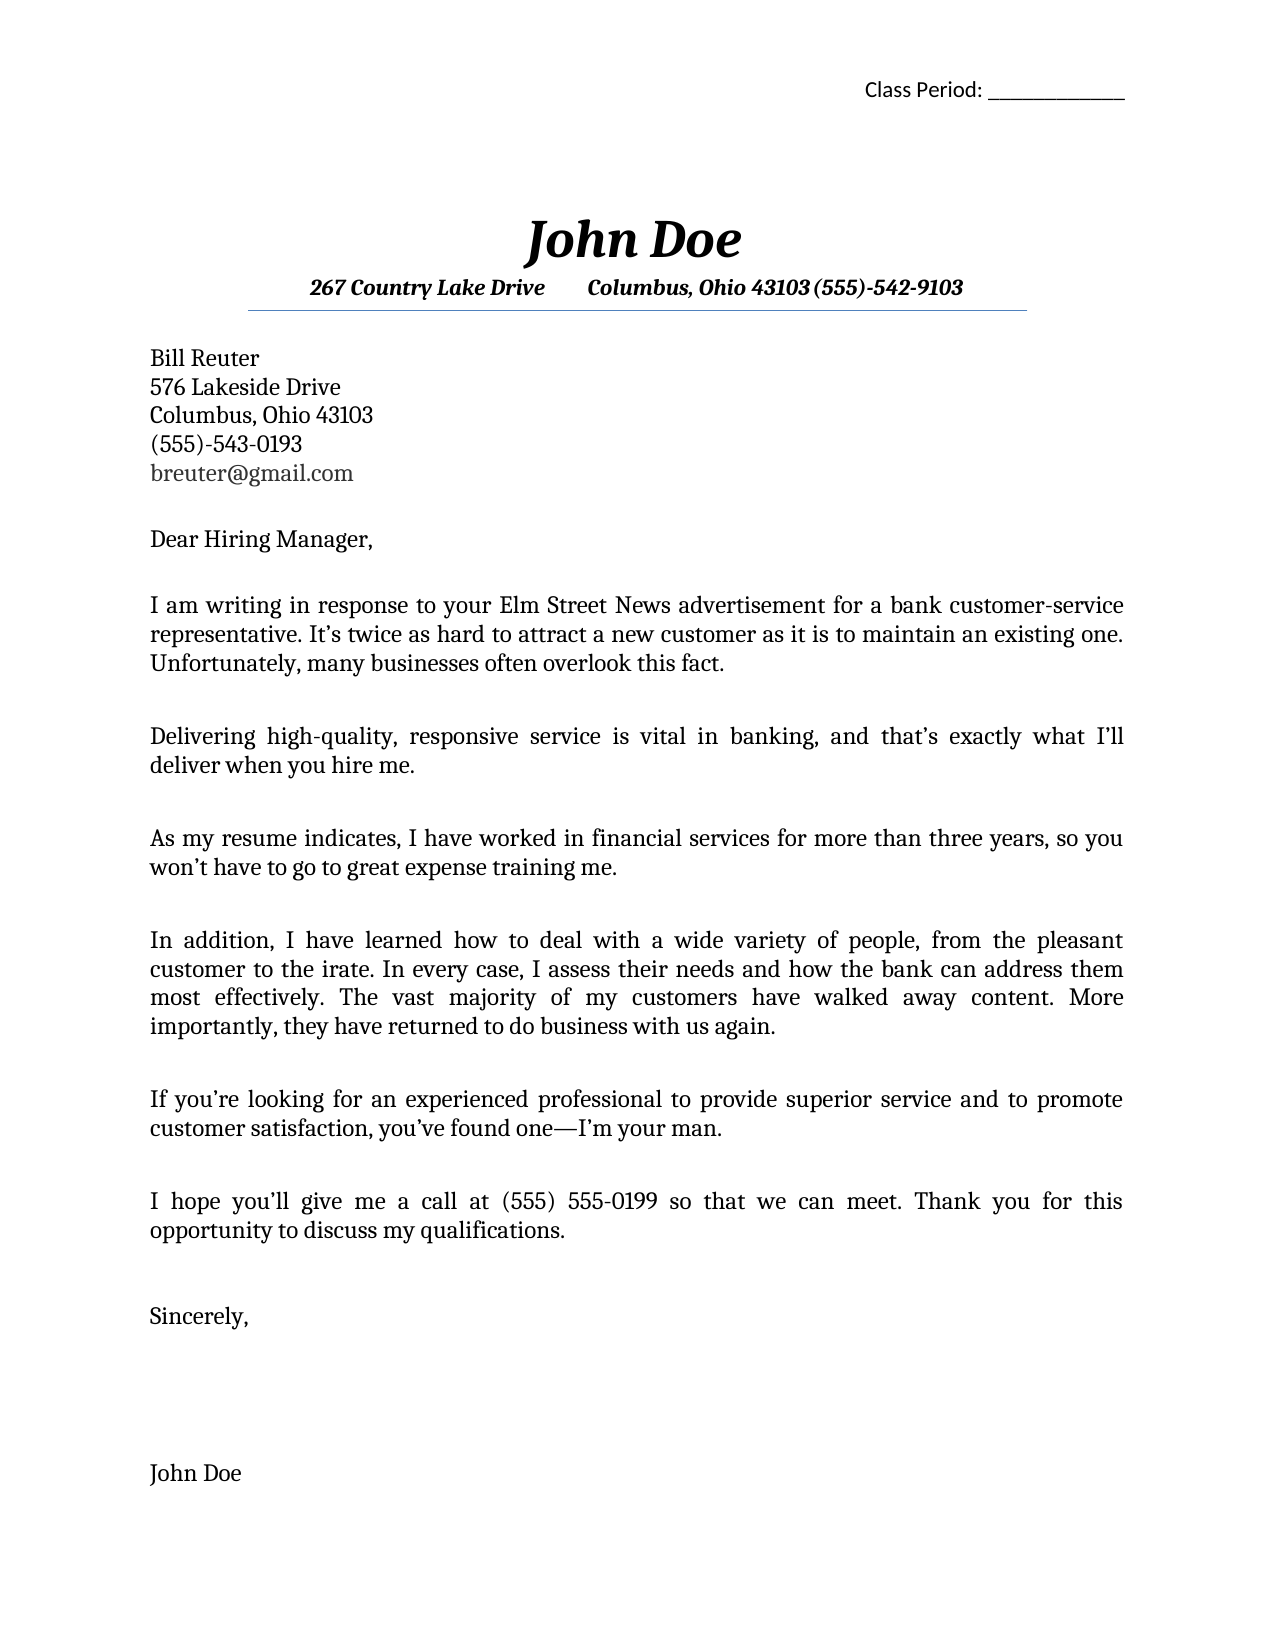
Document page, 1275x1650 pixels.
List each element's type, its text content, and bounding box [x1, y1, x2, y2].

text Dear Hiring Manager, [150, 525, 1125, 554]
text Bill Reuter 576 Lakeside Drive Columbus, Ohio 43103 (555)-543-0193 breuter@gmail.com [150, 344, 1125, 488]
text I am writing in response to your Elm Street News advertisement for a bank customer-service representative. It’s twice as hard to attract a new customer as it is to maintain an existing one. Unfortunately, many businesses often overlook this fact. [150, 591, 1125, 678]
text As my resume indicates, I have worked in financial services for more than three years, so you won’t have to go to great expense training me. [150, 824, 1125, 881]
text If you’re looking for an experienced professional to provide superior service and to promote customer satisfaction, you’ve found one—I’m your man. [150, 1085, 1125, 1143]
text John Doe [150, 1459, 1125, 1488]
text Delivering high-quality, responsive service is vital in banking, and that’s exactly what I’ll deliver when you hire me. [150, 722, 1125, 779]
text Sincerely, [150, 1302, 1125, 1331]
text In addition, I have learned how to deal with a wide variety of people, from the pleasant customer to the irate. In every case, I assess their needs and how the bank can address them most effectively. The vast majority of my customers have walked away content. More importantly, they have returned to do business with us again. [150, 926, 1125, 1041]
text I hope you’ll give me a call at (555) 555-0199 so that we can meet. Thank you for this opportunity to discuss my qualifications. [150, 1187, 1125, 1244]
text John Doe 267 Country Lake Drive Columbus, Ohio 43103 (555)-542-9103 [247, 209, 1027, 311]
